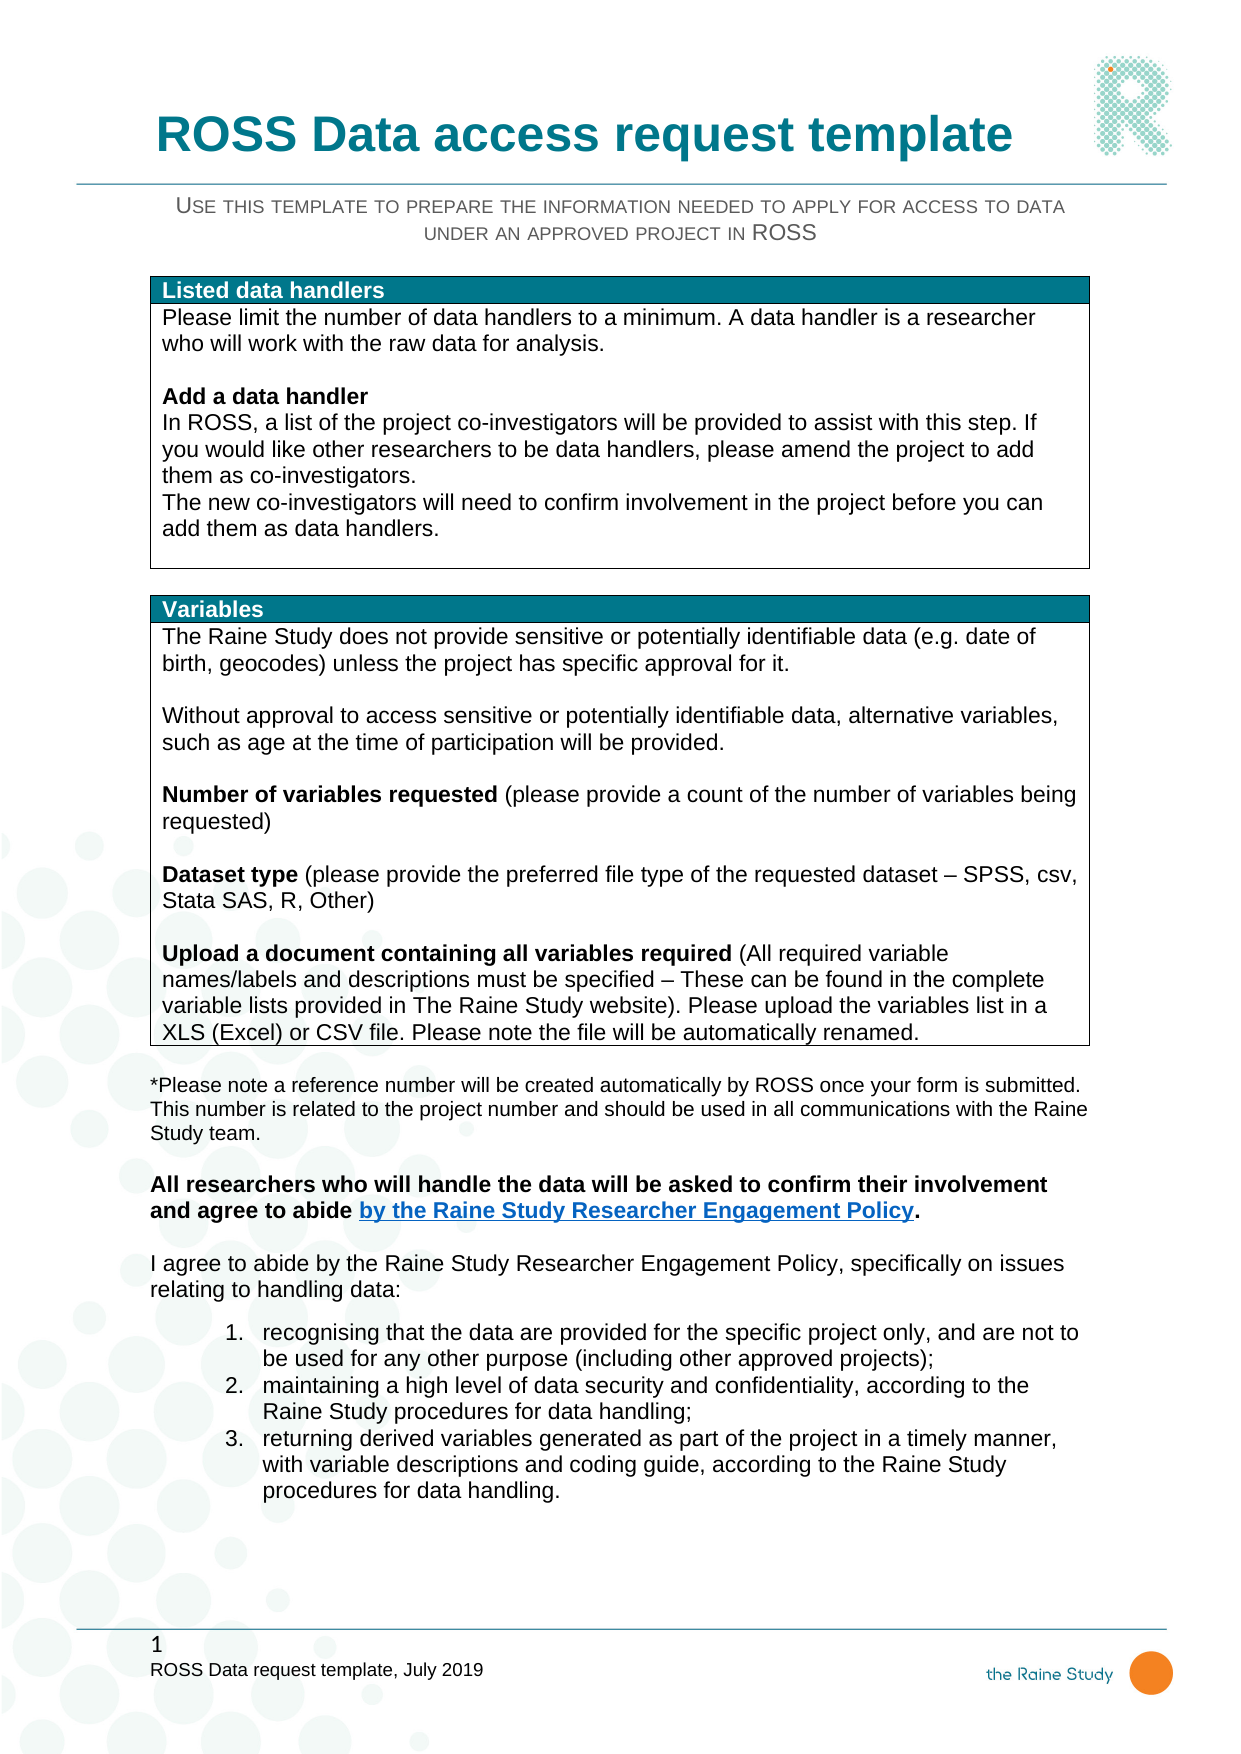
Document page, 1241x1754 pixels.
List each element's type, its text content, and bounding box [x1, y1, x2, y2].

table_header Variables [151, 596, 1089, 622]
table_header Listed data handlers [151, 277, 1089, 303]
picture [1, 1, 1241, 1754]
text All researchers who will handle the data will be asked to confirm their involvement and agree to abide by the Raine Study Researcher Engagement Policy. [150, 1171, 1090, 1223]
list recognising that the data are provided for the specific project only, and are not to be used for any other purpose (including other approved projects); [225, 1319, 1090, 1372]
text Use this template to prepare the information needed to apply for access to data under an approved project in ROSS [150, 192, 1090, 245]
table_cell Please limit the number of data handlers to a minimum. A data handler is a researcher who will work with the raw data for analysis. Add a data handler In ROSS, a list of the project co-investigators will be provided to assist with this step. If you would like other researchers to be data handlers, please amend the project to add them as co-investigators. The new co-investigators will need to confirm involvement in the project before you can add them as data handlers. [151, 304, 1089, 567]
table_cell The Raine Study does not provide sensitive or potentially identifiable data (e.g. date of birth, geocodes) unless the project has specific approval for it. Without approval to access sensitive or potentially identifiable data, alternative variables, such as age at the time of participation will be provided. Number of variables requested (please provide a count of the number of variables being requested) Dataset type (please provide the preferred file type of the requested dataset – SPSS, csv, Stata SAS, R, Other) Upload a document containing all variables required (All required variable names/labels and descriptions must be specified – These can be found in the complete variable lists provided in The Raine Study website). Please upload the variables list in a XLS (Excel) or CSV file. Please note the file will be automatically renamed. [151, 623, 1089, 1045]
text *Please note a reference number will be created automatically by ROSS once your form is submitted. This number is related to the project number and should be used in all communications with the Raine Study team. [150, 1072, 1090, 1144]
list returning derived variables generated as part of the project in a timely manner, with variable descriptions and coding guide, according to the Raine Study procedures for data handling. [225, 1424, 1090, 1503]
text I agree to abide by the Raine Study Researcher Engagement Policy, specifically on issues relating to handling data: [150, 1250, 1090, 1302]
list maintaining a high level of data security and confidentiality, according to the Raine Study procedures for data handling; [225, 1372, 1090, 1424]
